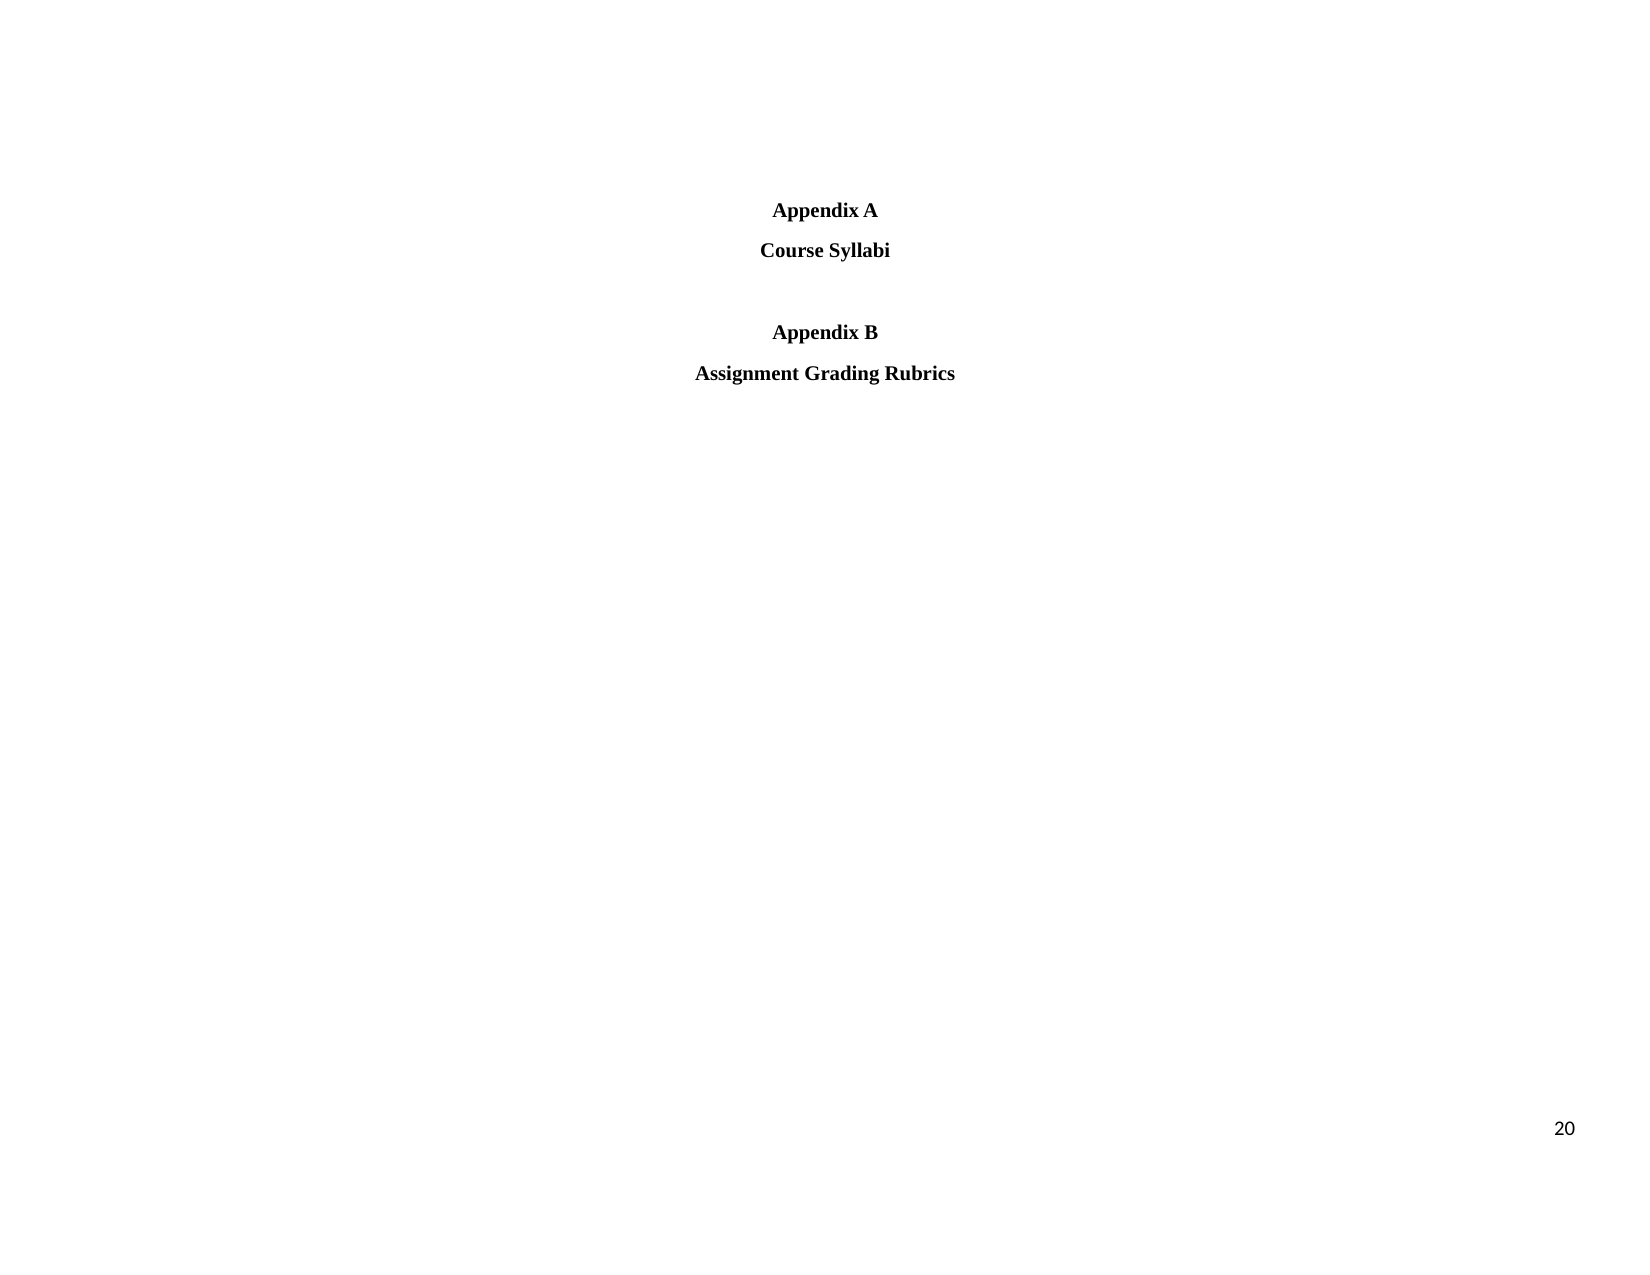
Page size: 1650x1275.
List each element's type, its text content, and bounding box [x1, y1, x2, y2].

text Appendix A [75, 197, 1575, 222]
text Course Syllabi [75, 238, 1575, 262]
text Appendix B [75, 320, 1575, 344]
text Assignment Grading Rubrics [75, 361, 1575, 385]
